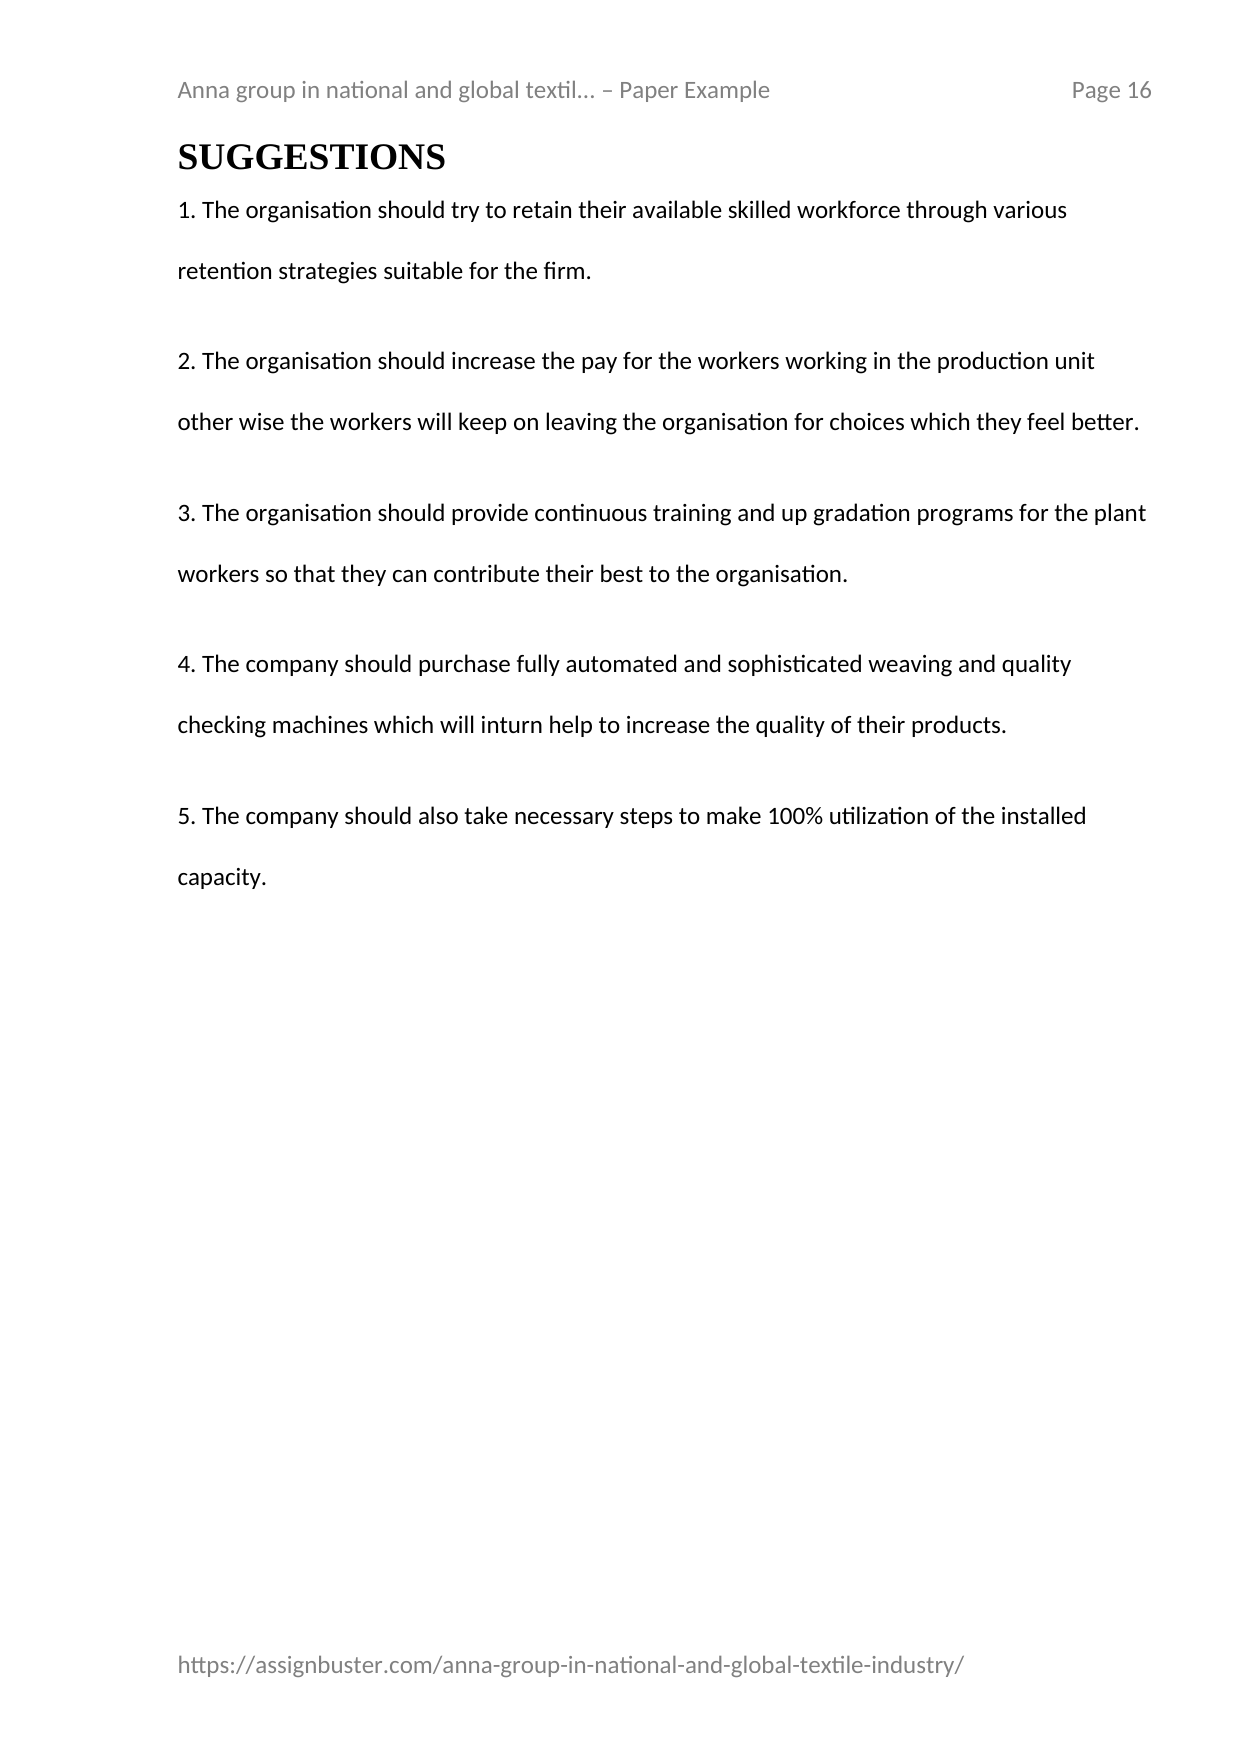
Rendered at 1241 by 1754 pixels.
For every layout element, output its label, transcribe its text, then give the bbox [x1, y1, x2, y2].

text 5. The company should also take necessary steps to make 100% utilization of the installed capacity. [177, 800, 1152, 892]
text 4. The company should purchase fully automated and sophisticated weaving and quality checking machines which will inturn help to increase the quality of their products. [177, 648, 1152, 740]
text 2. The organisation should increase the pay for the workers working in the production unit other wise the workers will keep on leaving the organisation for choices which they feel better. [177, 345, 1152, 437]
subtitle SUGGESTIONS [177, 135, 1152, 178]
text 3. The organisation should provide continuous training and up gradation programs for the plant workers so that they can contribute their best to the organisation. [177, 497, 1152, 588]
text 1. The organisation should try to retain their available skilled workforce through various retention strategies suitable for the firm. [177, 194, 1152, 285]
